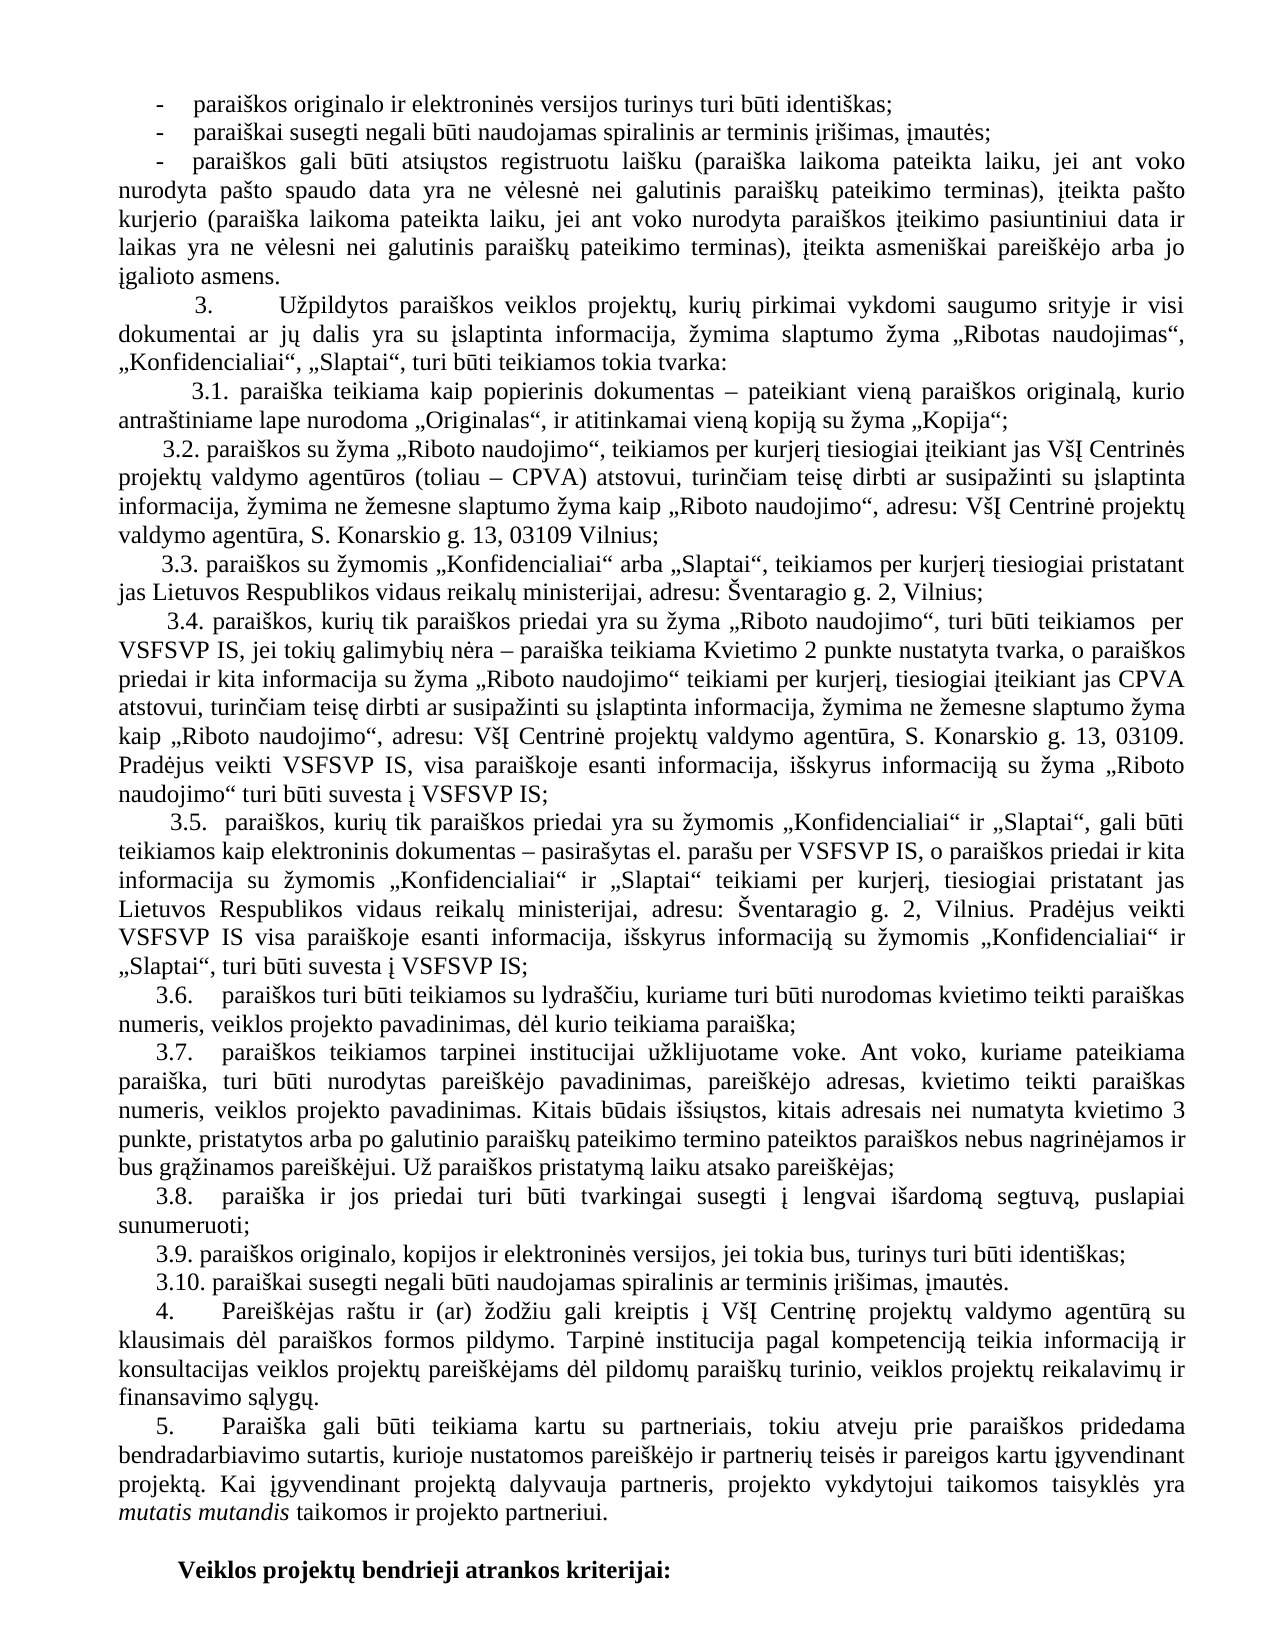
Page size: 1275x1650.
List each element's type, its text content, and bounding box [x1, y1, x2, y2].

list paraiškos gali būti atsiųstos registruotu laišku (paraiška laikoma pateikta laiku, jei ant voko nurodyta pašto spaudo data yra ne vėlesnė nei galutinis paraiškų pateikimo terminas), įteikta pašto kurjerio (paraiška laikoma pateikta laiku, jei ant voko nurodyta paraiškos įteikimo pasiuntiniui data ir laikas yra ne vėlesni nei galutinis paraiškų pateikimo terminas), įteikta asmeniškai pareiškėjo arba jo įgalioto asmens. [118, 146, 1186, 290]
list paraiškos originalo ir elektroninės versijos turinys turi būti identiškas; [156, 89, 1186, 117]
list Paraiška gali būti teikiama kartu su partneriais, tokiu atveju prie paraiškos pridedama bendradarbiavimo sutartis, kurioje nustatomos pareiškėjo ir partnerių teisės ir pareigos kartu įgyvendinant projektą. Kai įgyvendinant projektą dalyvauja partneris, projekto vykdytojui taikomos taisyklės yra mutatis mutandis taikomos ir projekto partneriui. [118, 1411, 1186, 1526]
text 3.2. paraiškos su žyma „Riboto naudojimo“, teikiamos per kurjerį tiesiogiai įteikiant jas VšĮ Centrinės projektų valdymo agentūros (toliau – CPVA) atstovui, turinčiam teisę dirbti ar susipažinti su įslaptinta informacija, žymima ne žemesne slaptumo žyma kaip „Riboto naudojimo“, adresu: VšĮ Centrinė projektų valdymo agentūra, S. Konarskio g. 13, 03109 Vilnius; [118, 434, 1186, 549]
text 3.4. paraiškos, kurių tik paraiškos priedai yra su žyma „Riboto naudojimo“, turi būti teikiamos per VSFSVP IS, jei tokių galimybių nėra – paraiška teikiama Kvietimo 2 punkte nustatyta tvarka, o paraiškos priedai ir kita informacija su žyma „Riboto naudojimo“ teikiami per kurjerį, tiesiogiai įteikiant jas CPVA atstovui, turinčiam teisę dirbti ar susipažinti su įslaptinta informacija, žymima ne žemesne slaptumo žyma kaip „Riboto naudojimo“, adresu: VšĮ Centrinė projektų valdymo agentūra, S. Konarskio g. 13, 03109. Pradėjus veikti VSFSVP IS, visa paraiškoje esanti informacija, išskyrus informaciją su žyma „Riboto naudojimo“ turi būti suvesta į VSFSVP IS; [118, 606, 1186, 807]
text 3.10. paraiškai susegti negali būti naudojamas spiralinis ar terminis įrišimas, įmautės. [118, 1267, 1186, 1296]
text Veiklos projektų bendrieji atrankos kriterijai: [118, 1555, 1186, 1584]
text 3.6. paraiškos turi būti teikiamos su lydraščiu, kuriame turi būti nurodomas kvietimo teikti paraiškas numeris, veiklos projekto pavadinimas, dėl kurio teikiama paraiška; [118, 980, 1186, 1037]
text 3.3. paraiškos su žymomis „Konfidencialiai“ arba „Slaptai“, teikiamos per kurjerį tiesiogiai pristatant jas Lietuvos Respublikos vidaus reikalų ministerijai, adresu: Šventaragio g. 2, Vilnius; [118, 549, 1186, 606]
list paraiškai susegti negali būti naudojamas spiralinis ar terminis įrišimas, įmautės; [156, 117, 1186, 146]
text 3. Užpildytos paraiškos veiklos projektų, kurių pirkimai vykdomi saugumo srityje ir visi dokumentai ar jų dalis yra su įslaptinta informacija, žymima slaptumo žyma „Ribotas naudojimas“, „Konfidencialiai“, „Slaptai“, turi būti teikiamos tokia tvarka: [118, 290, 1186, 376]
text 3.5. paraiškos, kurių tik paraiškos priedai yra su žymomis „Konfidencialiai“ ir „Slaptai“, gali būti teikiamos kaip elektroninis dokumentas – pasirašytas el. parašu per VSFSVP IS, o paraiškos priedai ir kita informacija su žymomis „Konfidencialiai“ ir „Slaptai“ teikiami per kurjerį, tiesiogiai pristatant jas Lietuvos Respublikos vidaus reikalų ministerijai, adresu: Šventaragio g. 2, Vilnius. Pradėjus veikti VSFSVP IS visa paraiškoje esanti informacija, išskyrus informaciją su žymomis „Konfidencialiai“ ir „Slaptai“, turi būti suvesta į VSFSVP IS; [118, 807, 1186, 980]
text 3.8. paraiška ir jos priedai turi būti tvarkingai susegti į lengvai išardomą segtuvą, puslapiai sunumeruoti; [118, 1181, 1186, 1239]
text 3.9. paraiškos originalo, kopijos ir elektroninės versijos, jei tokia bus, turinys turi būti identiškas; [118, 1239, 1186, 1267]
text 3.7. paraiškos teikiamos tarpinei institucijai užklijuotame voke. Ant voko, kuriame pateikiama paraiška, turi būti nurodytas pareiškėjo pavadinimas, pareiškėjo adresas, kvietimo teikti paraiškas numeris, veiklos projekto pavadinimas. Kitais būdais išsiųstos, kitais adresais nei numatyta kvietimo 3 punkte, pristatytos arba po galutinio paraiškų pateikimo termino pateiktos paraiškos nebus nagrinėjamos ir bus grąžinamos pareiškėjui. Už paraiškos pristatymą laiku atsako pareiškėjas; [118, 1037, 1186, 1181]
list Pareiškėjas raštu ir (ar) žodžiu gali kreiptis į VšĮ Centrinę projektų valdymo agentūrą su klausimais dėl paraiškos formos pildymo. Tarpinė institucija pagal kompetenciją teikia informaciją ir konsultacijas veiklos projektų pareiškėjams dėl pildomų paraiškų turinio, veiklos projektų reikalavimų ir finansavimo sąlygų. [118, 1296, 1186, 1411]
text 3.1. paraiška teikiama kaip popierinis dokumentas – pateikiant vieną paraiškos originalą, kurio antraštiniame lape nurodoma „Originalas“, ir atitinkamai vieną kopiją su žyma „Kopija“; [118, 376, 1186, 434]
